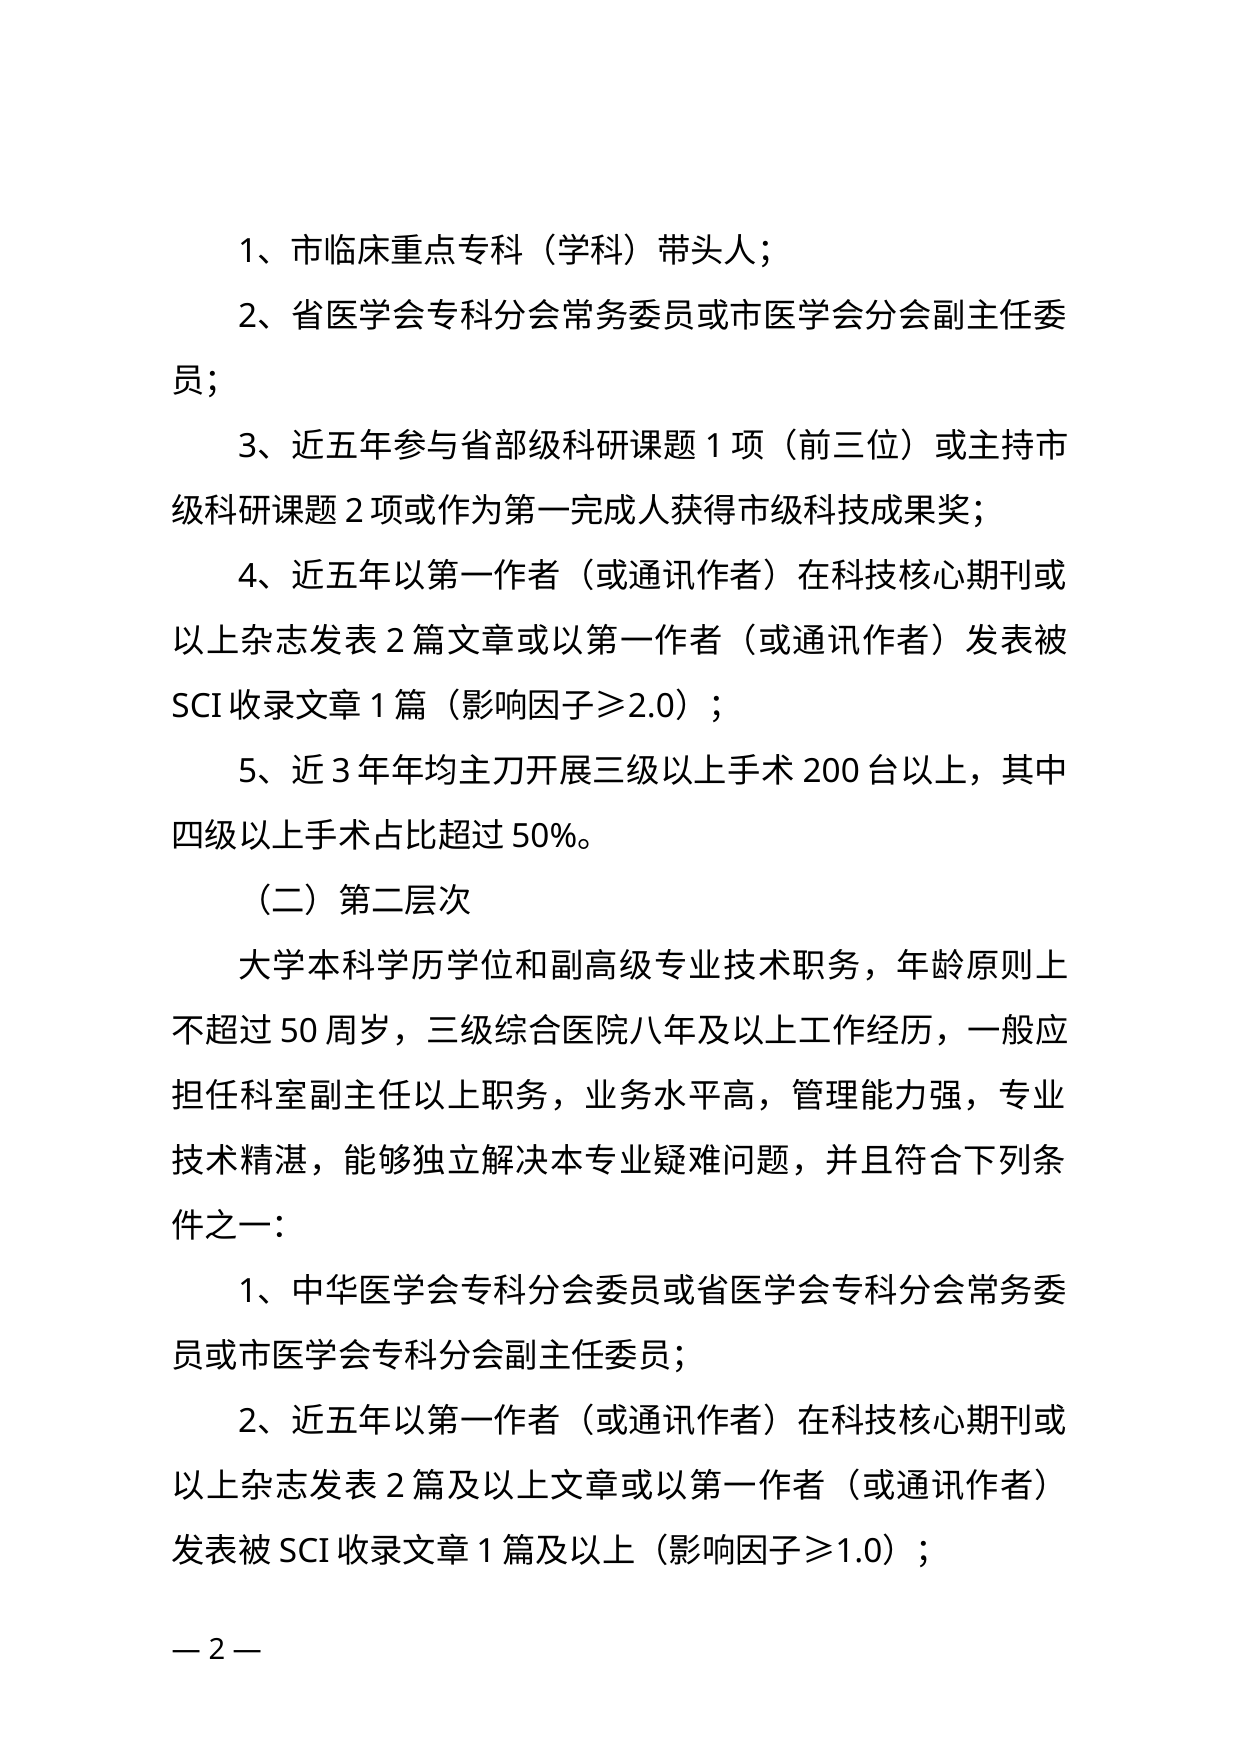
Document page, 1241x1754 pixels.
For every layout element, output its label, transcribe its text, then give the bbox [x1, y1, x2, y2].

text 2、近五年以第一作者（或通讯作者）在科技核心期刊或以上杂志发表2篇及以上文章或以第一作者（或通讯作者）发表被 SCI收录文章1篇及以上（影响因子≥1.0）； [171, 1385, 1069, 1580]
text 1、中华医学会专科分会委员或省医学会专科分会常务委员或市医学会专科分会副主任委员； [171, 1255, 1069, 1385]
text （二）第二层次 [171, 865, 1069, 930]
text 大学本科学历学位和副高级专业技术职务，年龄原则上不超过50周岁，三级综合医院八年及以上工作经历，一般应担任科室副主任以上职务，业务水平高，管理能力强，专业技术精湛，能够独立解决本专业疑难问题，并且符合下列条件之一： [171, 930, 1069, 1255]
text 4、近五年以第一作者（或通讯作者）在科技核心期刊或以上杂志发表2篇文章或以第一作者（或通讯作者）发表被 SCI收录文章1篇（影响因子≥2.0）； [171, 540, 1069, 735]
text 3、近五年参与省部级科研课题1项（前三位）或主持市级科研课题2项或作为第一完成人获得市级科技成果奖； [171, 410, 1069, 540]
text 2、省医学会专科分会常务委员或市医学会分会副主任委员； [171, 280, 1069, 410]
text 1、市临床重点专科（学科）带头人； [171, 215, 1069, 280]
text 5、近3年年均主刀开展三级以上手术200台以上，其中四级以上手术占比超过50%。 [171, 735, 1069, 865]
